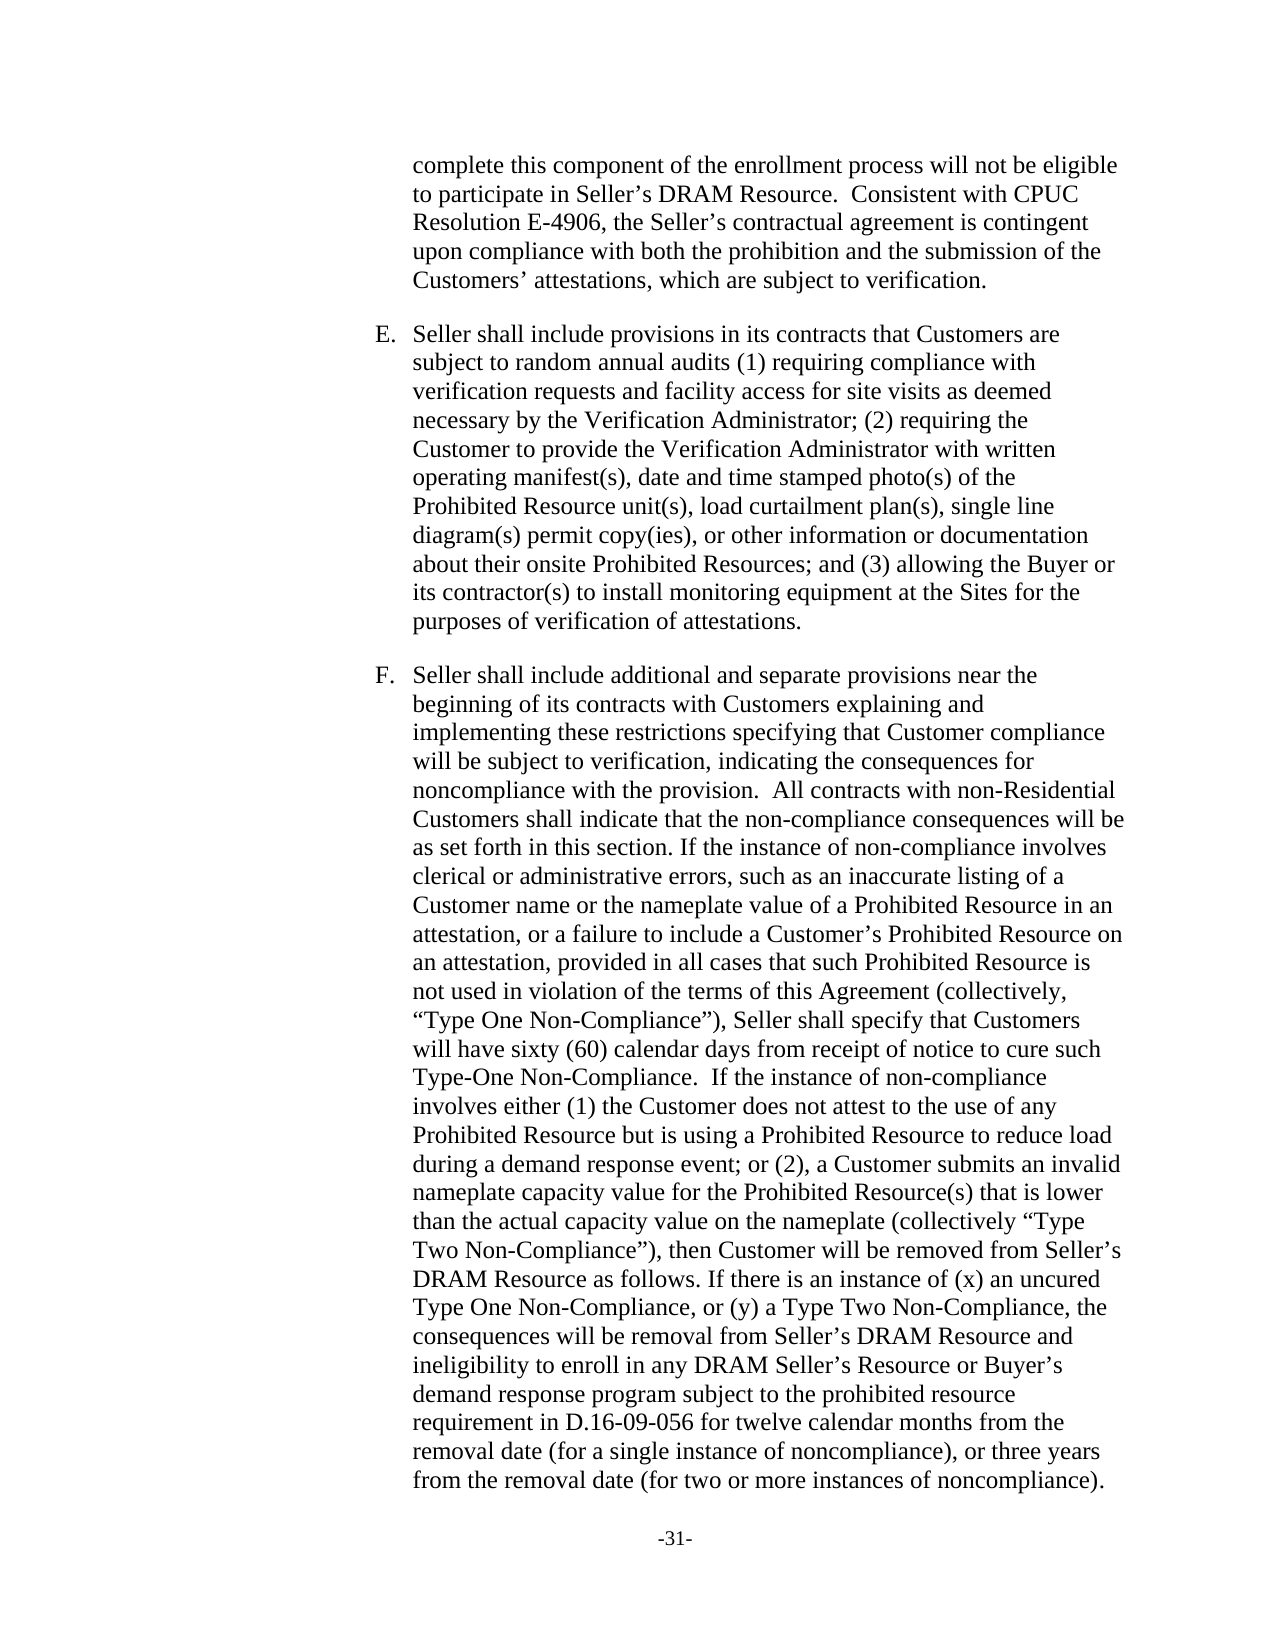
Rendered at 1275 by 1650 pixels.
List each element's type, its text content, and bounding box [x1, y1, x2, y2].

list Seller shall include additional and separate provisions near the beginning of its contracts with Customers explaining and implementing these restrictions specifying that Customer compliance will be subject to verification, indicating the consequences for noncompliance with the provision. All contracts with non-Residential Customers shall indicate that the non-compliance consequences will be as set forth in this section. If the instance of non-compliance involves clerical or administrative errors, such as an inaccurate listing of a Customer name or the nameplate value of a Prohibited Resource in an attestation, or a failure to include a Customer’s Prohibited Resource on an attestation, provided in all cases that such Prohibited Resource is not used in violation of the terms of this Agreement (collectively, “Type One Non-Compliance”), Seller shall specify that Customers will have sixty (60) calendar days from receipt of notice to cure such Type-One Non-Compliance. If the instance of non-compliance involves either (1) the Customer does not attest to the use of any Prohibited Resource but is using a Prohibited Resource to reduce load during a demand response event; or (2), a Customer submits an invalid nameplate capacity value for the Prohibited Resource(s) that is lower than the actual capacity value on the nameplate (collectively “Type Two Non-Compliance”), then Customer will be removed from Seller’s DRAM Resource as follows. If there is an instance of (x) an uncured Type One Non-Compliance, or (y) a Type Two Non-Compliance, the consequences will be removal from Seller’s DRAM Resource and ineligibility to enroll in any DRAM Seller’s Resource or Buyer’s demand response program subject to the prohibited resource requirement in D.16-09-056 for twelve calendar months from the removal date (for a single instance of noncompliance), or three years from the removal date (for two or more instances of noncompliance). [375, 660, 1125, 1494]
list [394, 150, 1125, 294]
list Seller shall include provisions in its contracts that Customers are subject to random annual audits (1) requiring compliance with verification requests and facility access for site visits as deemed necessary by the Verification Administrator; (2) requiring the Customer to provide the Verification Administrator with written operating manifest(s), date and time stamped photo(s) of the Prohibited Resource unit(s), load curtailment plan(s), single line diagram(s) permit copy(ies), or other information or documentation about their onsite Prohibited Resources; and (3) allowing the Buyer or its contractor(s) to install monitoring equipment at the Sites for the purposes of verification of attestations. [375, 319, 1125, 635]
